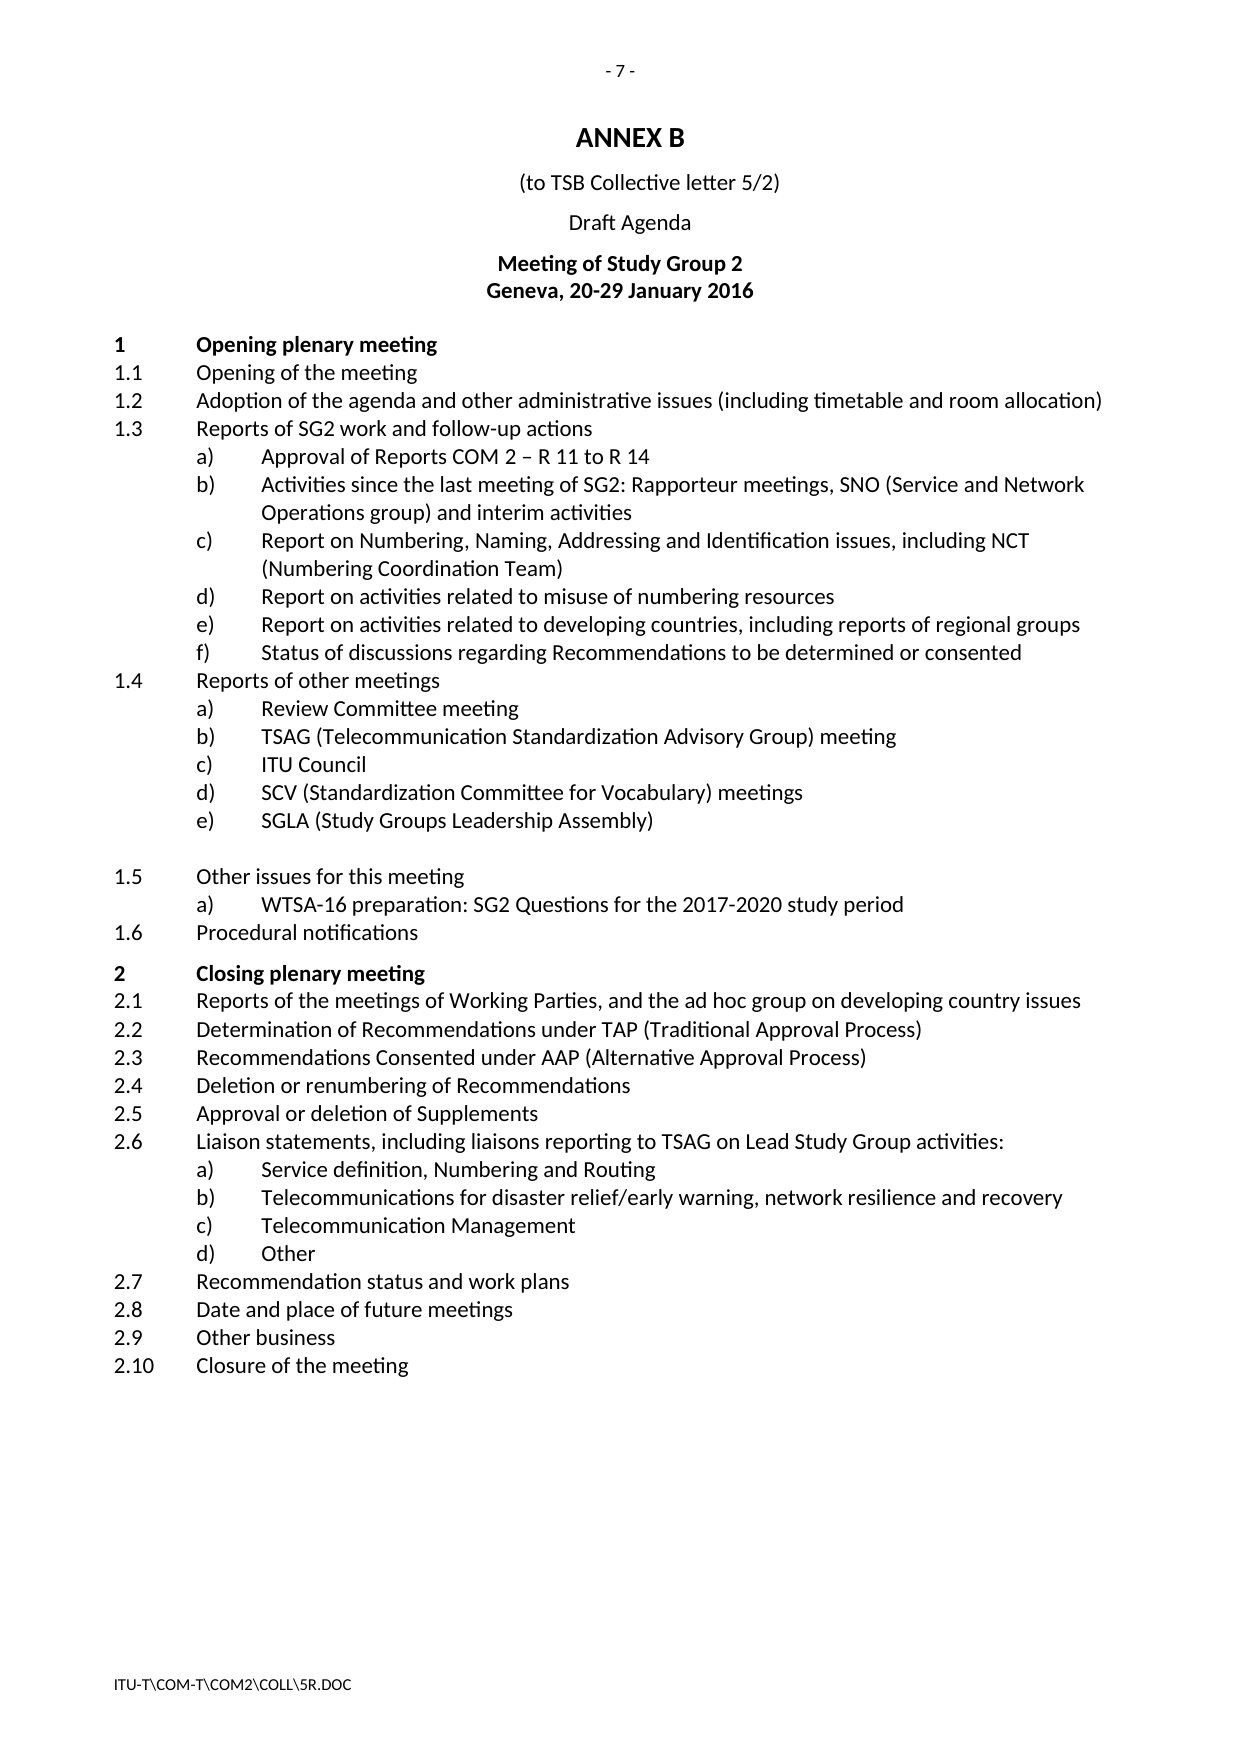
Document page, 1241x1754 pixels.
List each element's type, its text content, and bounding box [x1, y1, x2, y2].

text a) Approval of Reports COM 2 – R 11 to R 14 [196, 442, 1117, 470]
text 2.6 Liaison statements, including liaisons reporting to TSAG on Lead Study Group activities: [113, 1127, 1127, 1155]
text d) Report on activities related to misuse of numbering resources [196, 582, 1117, 610]
text 1.6 Procedural notifications [113, 918, 1127, 946]
text a) Service definition, Numbering and Routing [196, 1155, 1117, 1183]
text 1 Opening plenary meeting [113, 330, 1127, 358]
text 1.1 Opening of the meeting [113, 358, 1127, 386]
text ANNEX B [113, 119, 1147, 155]
text Meeting of Study Group 2 Geneva, 20-29 January 2016 [113, 249, 1127, 305]
text 1.4 Reports of other meetings [113, 666, 1127, 694]
text 2.8 Date and place of future meetings [113, 1295, 1127, 1323]
text 2.4 Deletion or renumbering of Recommendations [113, 1071, 1127, 1099]
text c) Report on Numbering, Naming, Addressing and Identification issues, including NCT (Numbering Coordination Team) [196, 526, 1117, 582]
text 2.10 Closure of the meeting [113, 1351, 1127, 1379]
text a) WTSA-16 preparation: SG2 Questions for the 2017-2020 study period [196, 890, 1117, 918]
text f) Status of discussions regarding Recommendations to be determined or consented [196, 638, 1117, 666]
text 2.1 Reports of the meetings of Working Parties, and the ad hoc group on developing country issues [113, 987, 1127, 1015]
text e) Report on activities related to developing countries, including reports of regional groups [196, 610, 1117, 638]
text b) Telecommunications for disaster relief/early warning, network resilience and recovery [196, 1183, 1117, 1211]
text b) Activities since the last meeting of SG2: Rapporteur meetings, SNO (Service and Network Operations group) and interim activities [196, 470, 1117, 526]
text (to TSB Collective letter 5/2) [172, 168, 1127, 196]
text 2.7 Recommendation status and work plans [113, 1267, 1127, 1295]
text a) Review Committee meeting [196, 694, 1117, 722]
text 2 Closing plenary meeting [113, 959, 1127, 987]
text e) SGLA (Study Groups Leadership Assembly) [196, 806, 1117, 834]
text c) ITU Council [196, 750, 1117, 778]
text d) SCV (Standardization Committee for Vocabulary) meetings [196, 778, 1117, 806]
text b) TSAG (Telecommunication Standardization Advisory Group) meeting [196, 722, 1117, 750]
text 2.2 Determination of Recommendations under TAP (Traditional Approval Process) [113, 1015, 1127, 1043]
text 1.3 Reports of SG2 work and follow-up actions [113, 414, 1127, 442]
text 2.9 Other business [113, 1323, 1127, 1351]
text d) Other [196, 1239, 1117, 1267]
text 2.3 Recommendations Consented under AAP (Alternative Approval Process) [113, 1043, 1127, 1071]
text Draft Agenda [113, 208, 1147, 236]
text 2.5 Approval or deletion of Supplements [113, 1099, 1127, 1127]
text 1.2 Adoption of the agenda and other administrative issues (including timetable and room allocation) [113, 386, 1127, 414]
text 1.5 Other issues for this meeting [113, 862, 1127, 890]
text c) Telecommunication Management [196, 1211, 1117, 1239]
